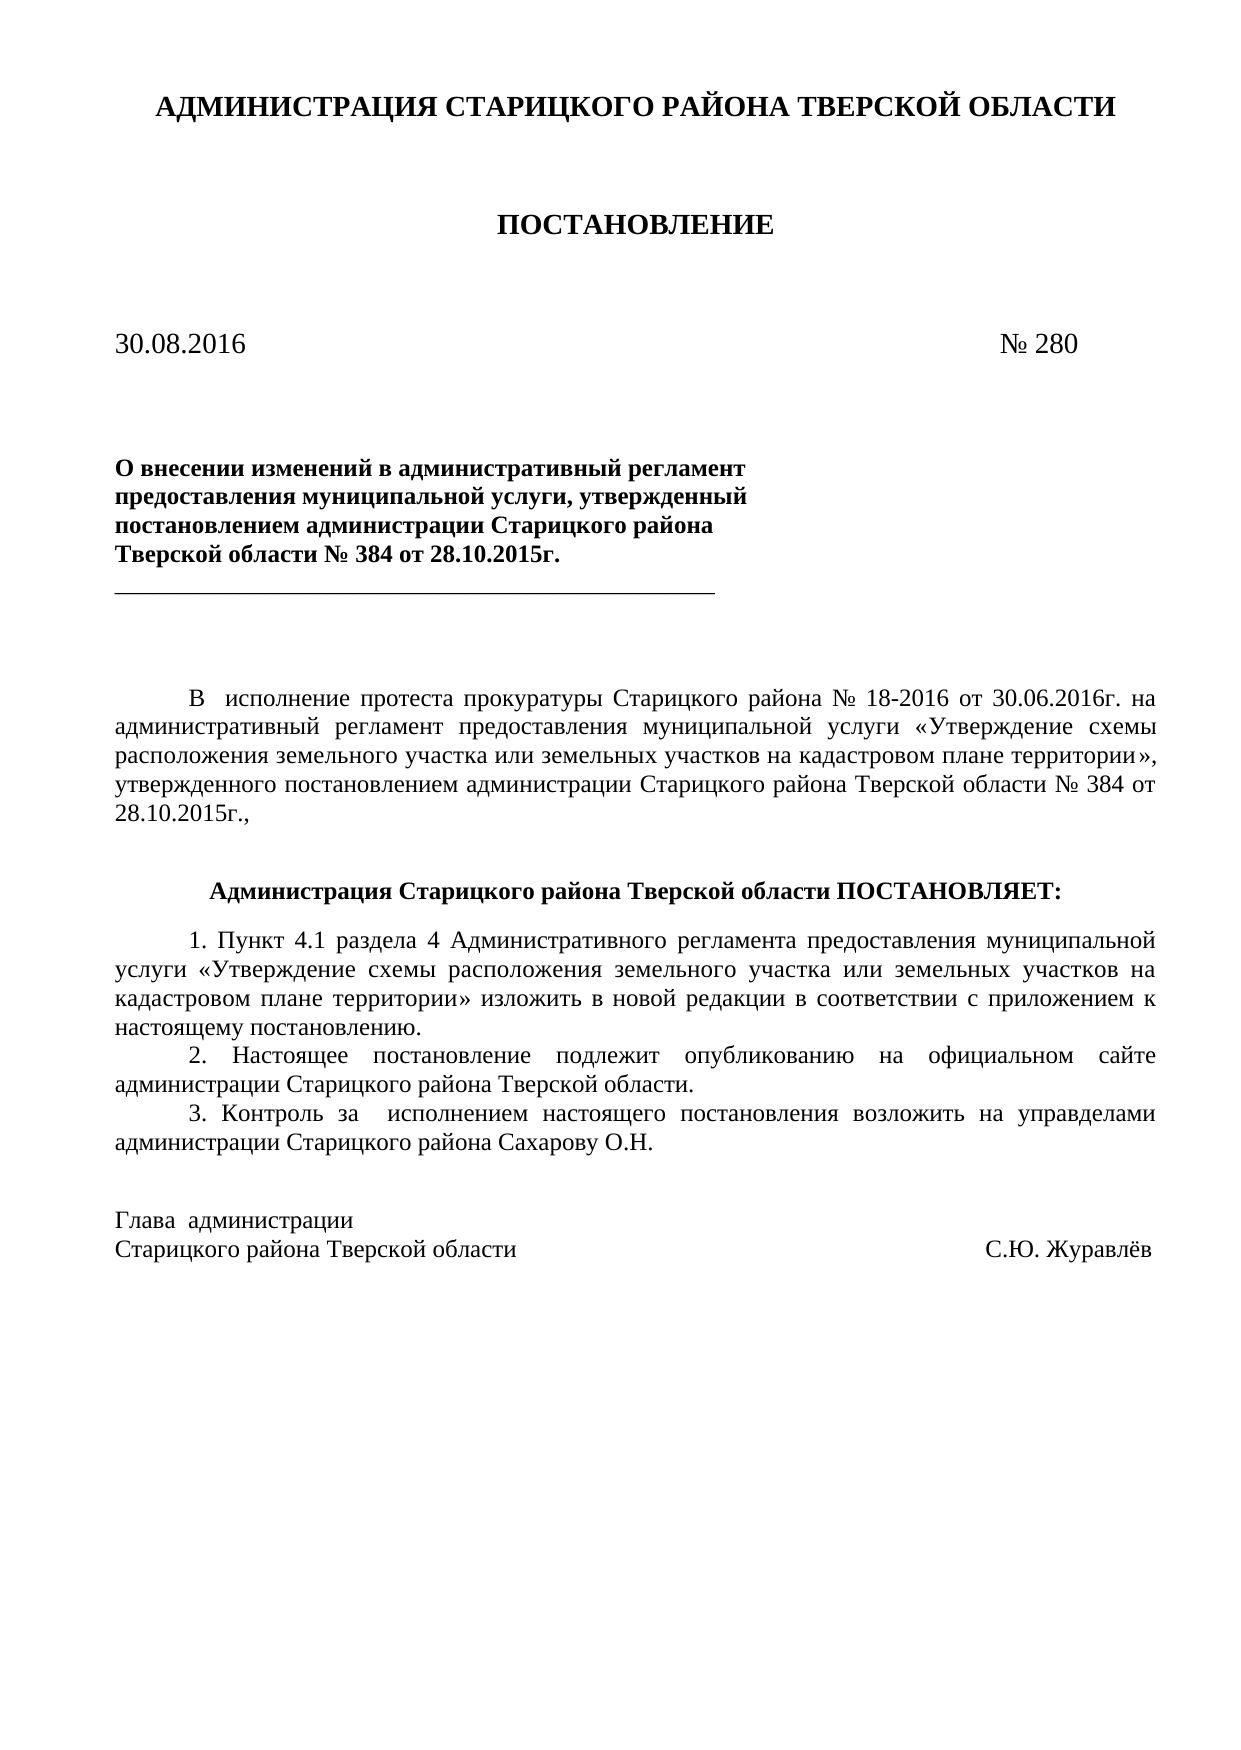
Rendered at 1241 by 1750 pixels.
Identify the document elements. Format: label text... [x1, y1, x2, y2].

subtitle В исполнение протеста прокуратуры Старицкого района № 18-2016 от 30.06.2016г. на административный регламент предоставления муниципальной услуги «Утверждение схемы расположения земельного участка или земельных участков на кадастровом плане территории», утвержденного постановлением администрации Старицкого района Тверской области № 384 от 28.10.2015г., [114, 683, 1157, 826]
text 1. Пункт 4.1 раздела 4 Административного регламента предоставления муниципальной услуги «Утверждение схемы расположения земельного участка или земельных участков на кадастровом плане территории» изложить в новой редакции в соответствии с приложением к настоящему постановлению. [114, 926, 1157, 1041]
text Старицкого района Тверской области С.Ю. Журавлёв [114, 1234, 1157, 1263]
text 3. Контроль за исполнением настоящего постановления возложить на управделами администрации Старицкого района Сахарову О.Н. [114, 1098, 1157, 1156]
subtitle постановлением администрации Старицкого района [114, 510, 1157, 539]
text 2. Настоящее постановление подлежит опубликованию на официальном сайте администрации Старицкого района Тверской области. [114, 1041, 1157, 1098]
text 30.08.2016 № 280 [114, 326, 1157, 360]
text АДМИНИСТРАЦИЯ СТАРИЦКОГО РАЙОНА ТВЕРСКОЙ ОБЛАСТИ [114, 89, 1157, 122]
subtitle ________________________________________________ [114, 568, 1157, 596]
text Глава администрации [114, 1205, 1157, 1234]
text ПОСТАНОВЛЕНИЕ [114, 207, 1157, 241]
subtitle Тверской области № 384 от 28.10.2015г. [114, 539, 1157, 568]
text Администрация Старицкого района Тверской области ПОСТАНОВЛЯЕТ: [114, 876, 1157, 905]
subtitle предоставления муниципальной услуги, утвержденный [114, 481, 1157, 510]
subtitle О внесении изменений в административный регламент [114, 453, 1157, 481]
